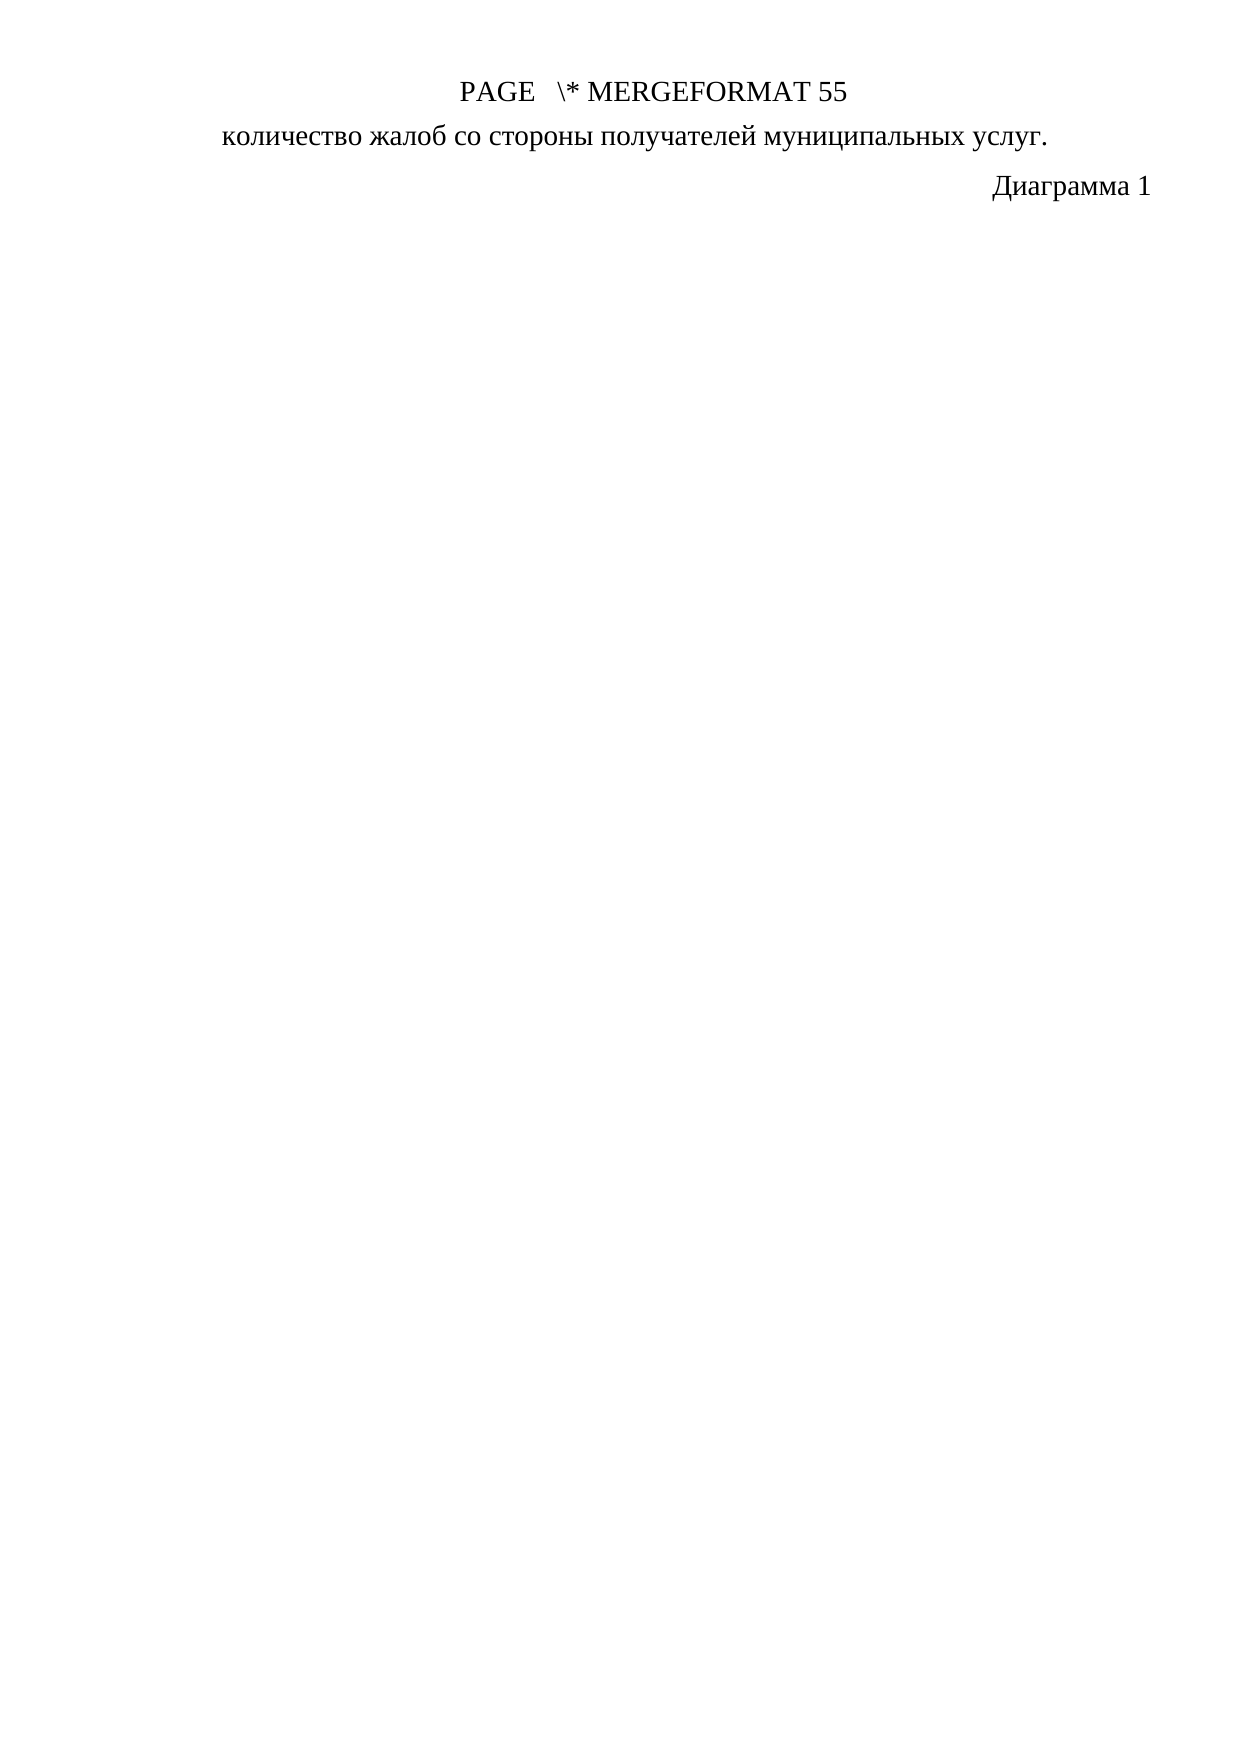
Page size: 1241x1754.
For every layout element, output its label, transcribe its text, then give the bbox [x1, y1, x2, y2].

list Диаграмма 1 [148, 168, 1152, 202]
list количество жалоб со стороны получателей муниципальных услуг. [148, 118, 1152, 152]
